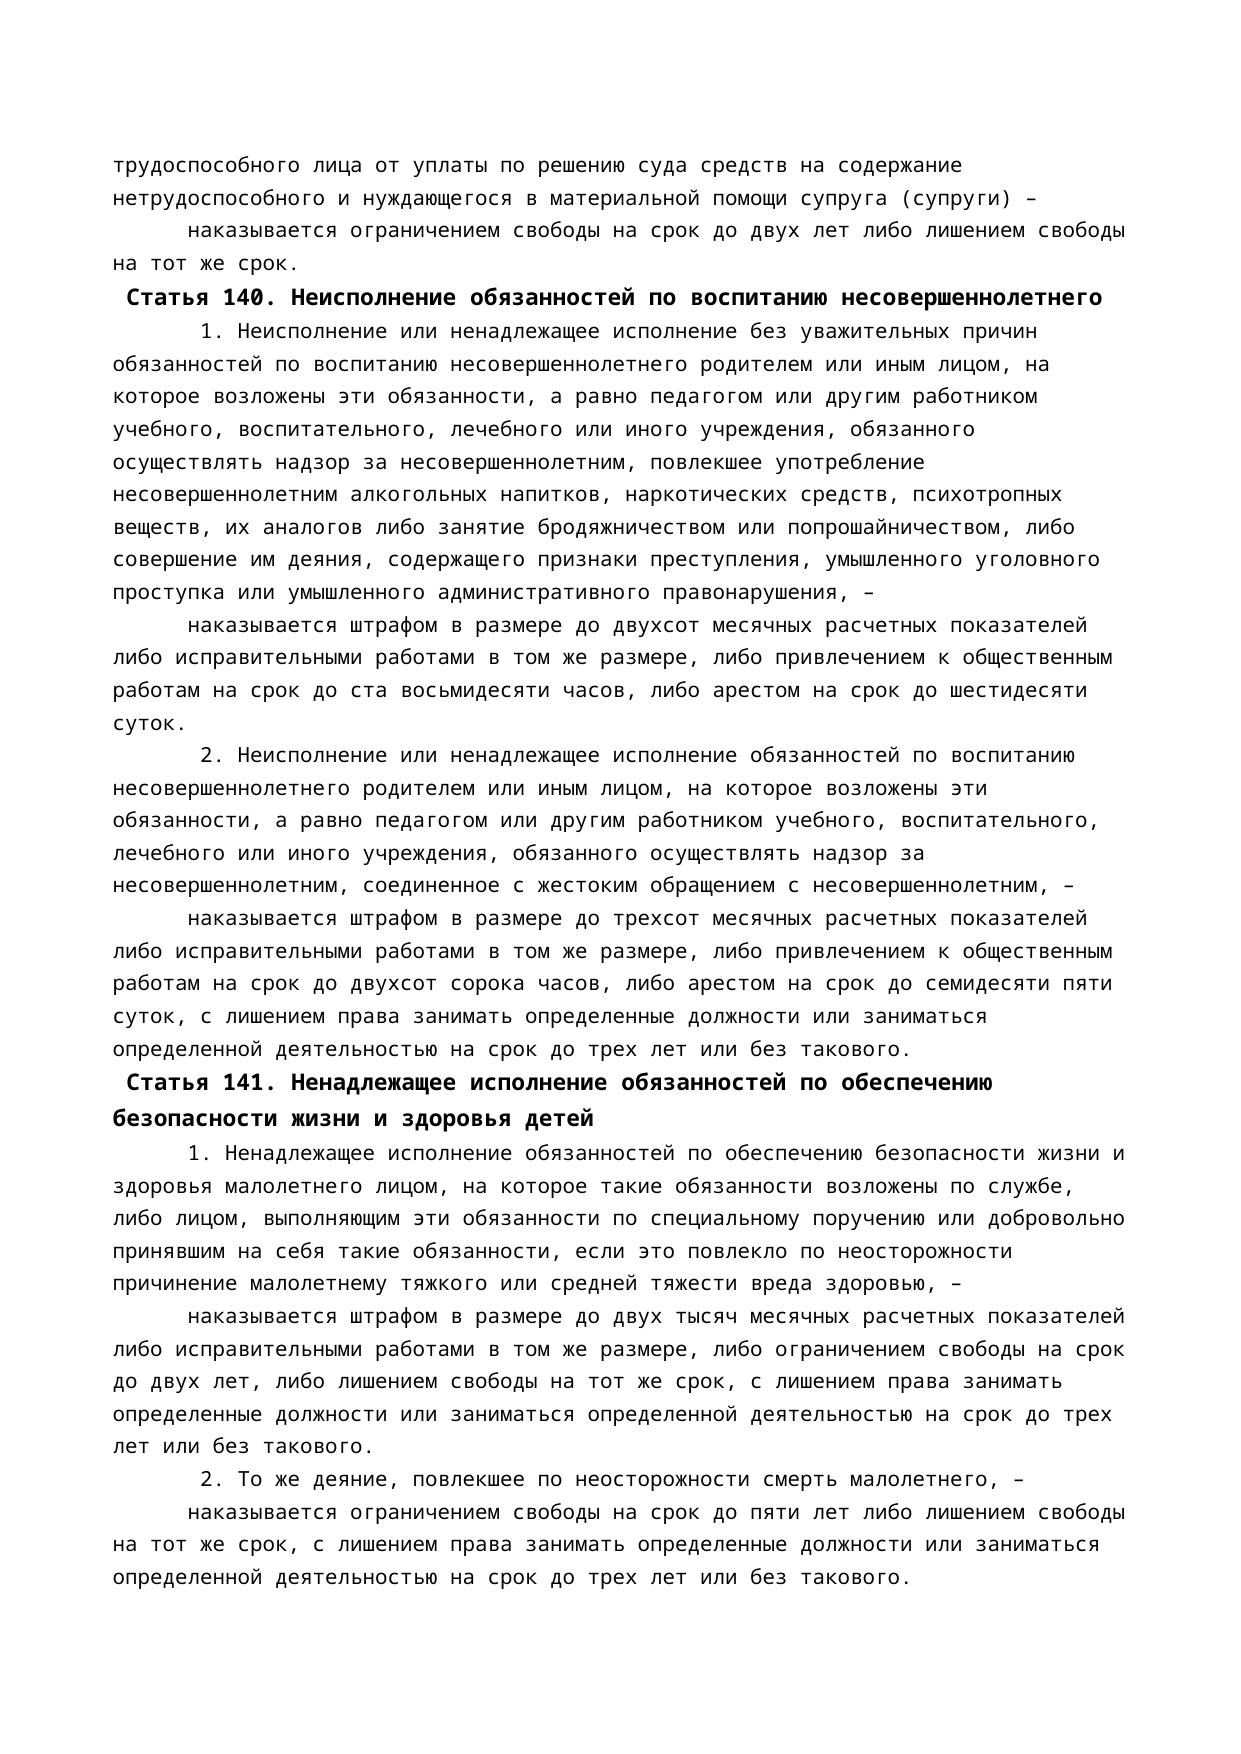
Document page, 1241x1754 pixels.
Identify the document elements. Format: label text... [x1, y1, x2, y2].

text 2. То же деяние, повлекшее по неосторожности смерть малолетнего, – [112, 1464, 1128, 1493]
text наказывается ограничением свободы на срок до двух лет либо лишением свободы на тот же срок. [112, 215, 1128, 276]
text наказывается штрафом в размере до двухсот месячных расчетных показателей либо исправительными работами в том же размере, либо привлечением к общественным работам на срок до ста восьмидесяти часов, либо арестом на срок до шестидесяти суток. [112, 610, 1128, 736]
text 1. Неисполнение или ненадлежащее исполнение без уважительных причин обязанностей по воспитанию несовершеннолетнего родителем или иным лицом, на которое возложены эти обязанности, а равно педагогом или другим работником учебного, воспитательного, лечебного или иного учреждения, обязанного осуществлять надзор за несовершеннолетним, повлекшее употребление несовершеннолетним алкогольных напитков, наркотических средств, психотропных веществ, их аналогов либо занятие бродяжничеством или попрошайничеством, либо совершение им деяния, содержащего признаки преступления, умышленного уголовного проступка или умышленного административного правонарушения, – [112, 316, 1128, 606]
text Статья 141. Ненадлежащее исполнение обязанностей по обеспечению безопасности жизни и здоровья детей [112, 1066, 1128, 1133]
text 1. Ненадлежащее исполнение обязанностей по обеспечению безопасности жизни и здоровья малолетнего лицом, на которое такие обязанности возложены по службе, либо лицом, выполняющим эти обязанности по специальному поручению или добровольно принявшим на себя такие обязанности, если это повлекло по неосторожности причинение малолетнему тяжкого или средней тяжести вреда здоровью, – [112, 1138, 1128, 1297]
text наказывается штрафом в размере до трехсот месячных расчетных показателей либо исправительными работами в том же размере, либо привлечением к общественным работам на срок до двухсот сорока часов, либо арестом на срок до семидесяти пяти суток, с лишением права занимать определенные должности или заниматься определенной деятельностью на срок до трех лет или без такового. [112, 903, 1128, 1062]
text наказывается ограничением свободы на срок до пяти лет либо лишением свободы на тот же срок, с лишением права занимать определенные должности или заниматься определенной деятельностью на срок до трех лет или без такового. [112, 1497, 1128, 1590]
text 2. Неисполнение или ненадлежащее исполнение обязанностей по воспитанию несовершеннолетнего родителем или иным лицом, на которое возложены эти обязанности, а равно педагогом или другим работником учебного, воспитательного, лечебного или иного учреждения, обязанного осуществлять надзор за несовершеннолетним, соединенное с жестоким обращением с несовершеннолетним, – [112, 740, 1128, 899]
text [112, 150, 1128, 211]
text наказывается штрафом в размере до двух тысяч месячных расчетных показателей либо исправительными работами в том же размере, либо ограничением свободы на срок до двух лет, либо лишением свободы на тот же срок, с лишением права занимать определенные должности или заниматься определенной деятельностью на срок до трех лет или без такового. [112, 1301, 1128, 1460]
text Статья 140. Неисполнение обязанностей по воспитанию несовершеннолетнего [112, 280, 1128, 312]
